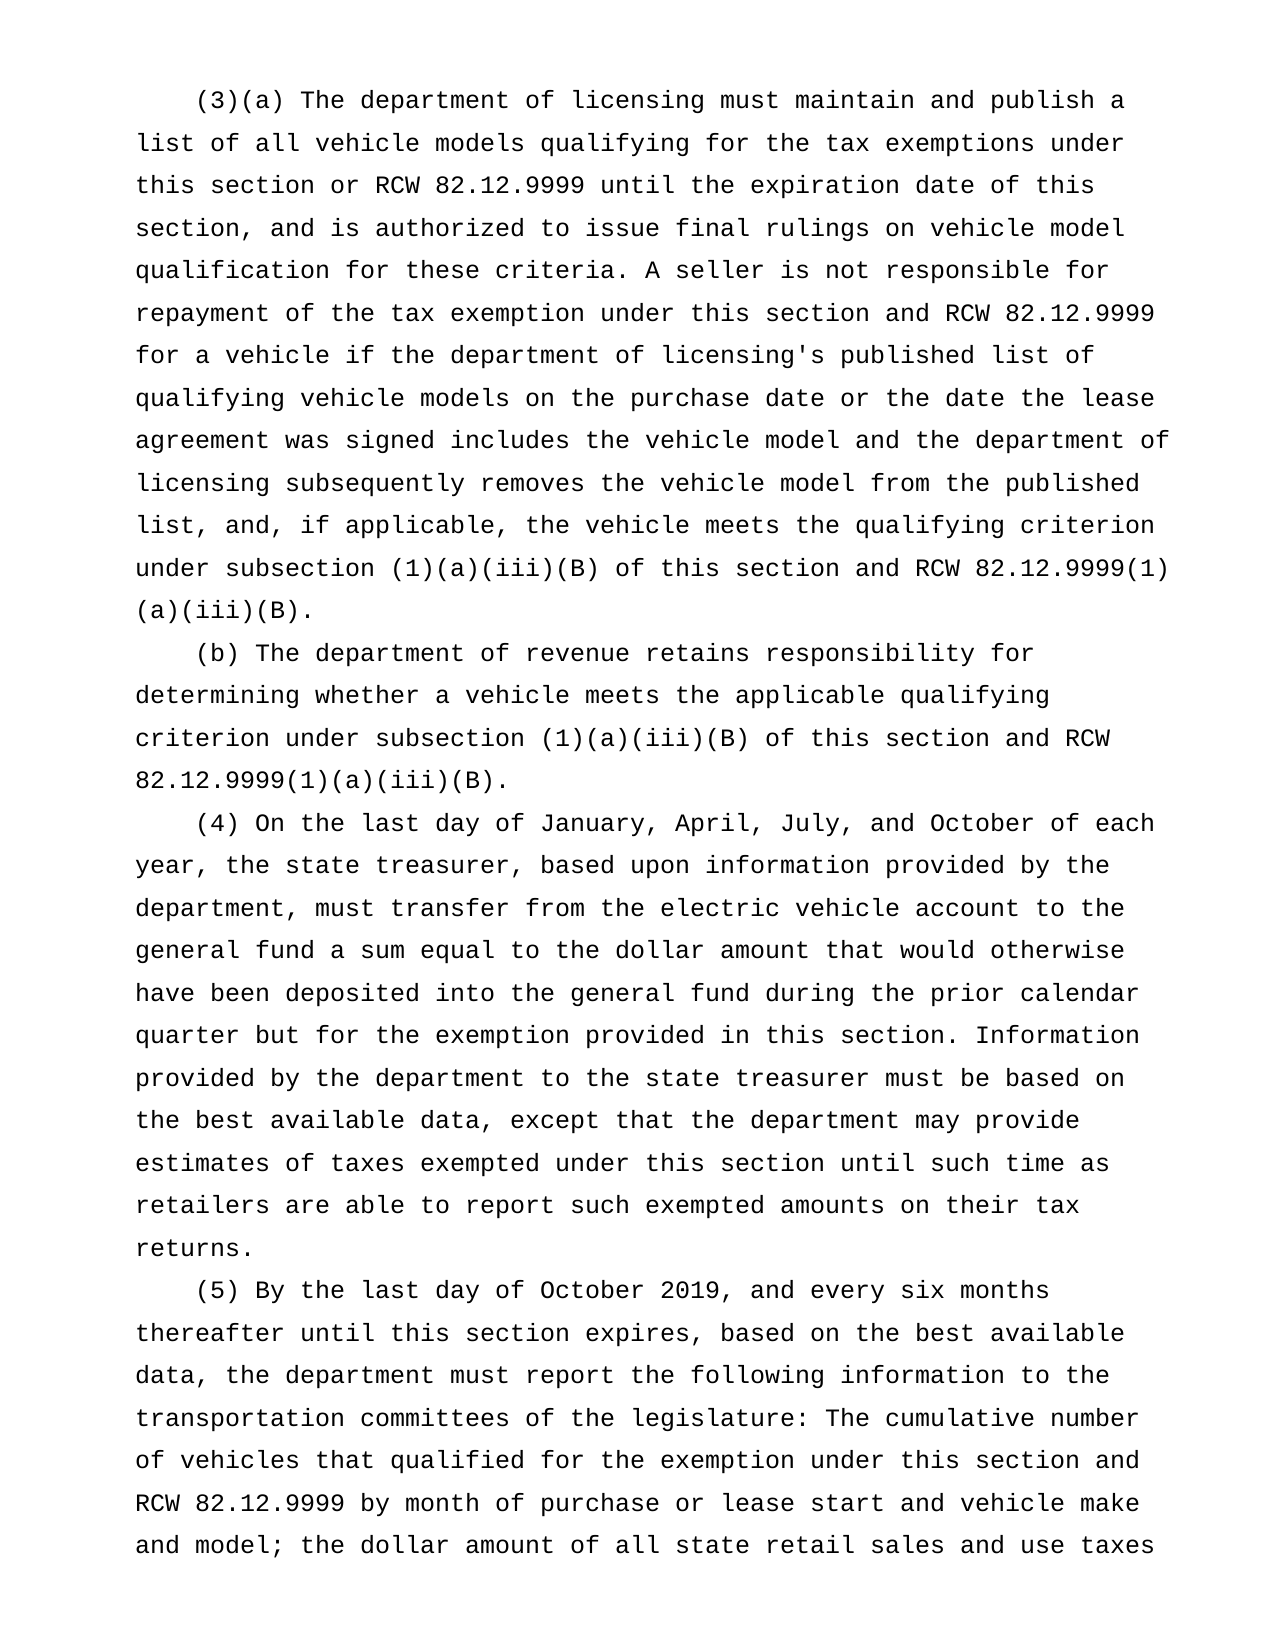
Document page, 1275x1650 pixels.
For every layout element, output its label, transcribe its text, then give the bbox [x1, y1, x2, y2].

text (b) The department of revenue retains responsibility for determining whether a vehicle meets the applicable qualifying criterion under subsection (1)(a)(iii)(B) of this section and RCW 82.12.9999(1)(a)(iii)(B). [135, 627, 1170, 797]
text (3)(a) The department of licensing must maintain and publish a list of all vehicle models qualifying for the tax exemptions under this section or RCW 82.12.9999 until the expiration date of this section, and is authorized to issue final rulings on vehicle model qualification for these criteria. A seller is not responsible for repayment of the tax exemption under this section and RCW 82.12.9999 for a vehicle if the department of licensing's published list of qualifying vehicle models on the purchase date or the date the lease agreement was signed includes the vehicle model and the department of licensing subsequently removes the vehicle model from the published list, and, if applicable, the vehicle meets the qualifying criterion under subsection (1)(a)(iii)(B) of this section and RCW 82.12.9999(1)(a)(iii)(B). [135, 75, 1170, 627]
text (4) On the last day of January, April, July, and October of each year, the state treasurer, based upon information provided by the department, must transfer from the electric vehicle account to the general fund a sum equal to the dollar amount that would otherwise have been deposited into the general fund during the prior calendar quarter but for the exemption provided in this section. Information provided by the department to the state treasurer must be based on the best available data, except that the department may provide estimates of taxes exempted under this section until such time as retailers are able to report such exempted amounts on their tax returns. [135, 797, 1170, 1265]
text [135, 1265, 1170, 1562]
